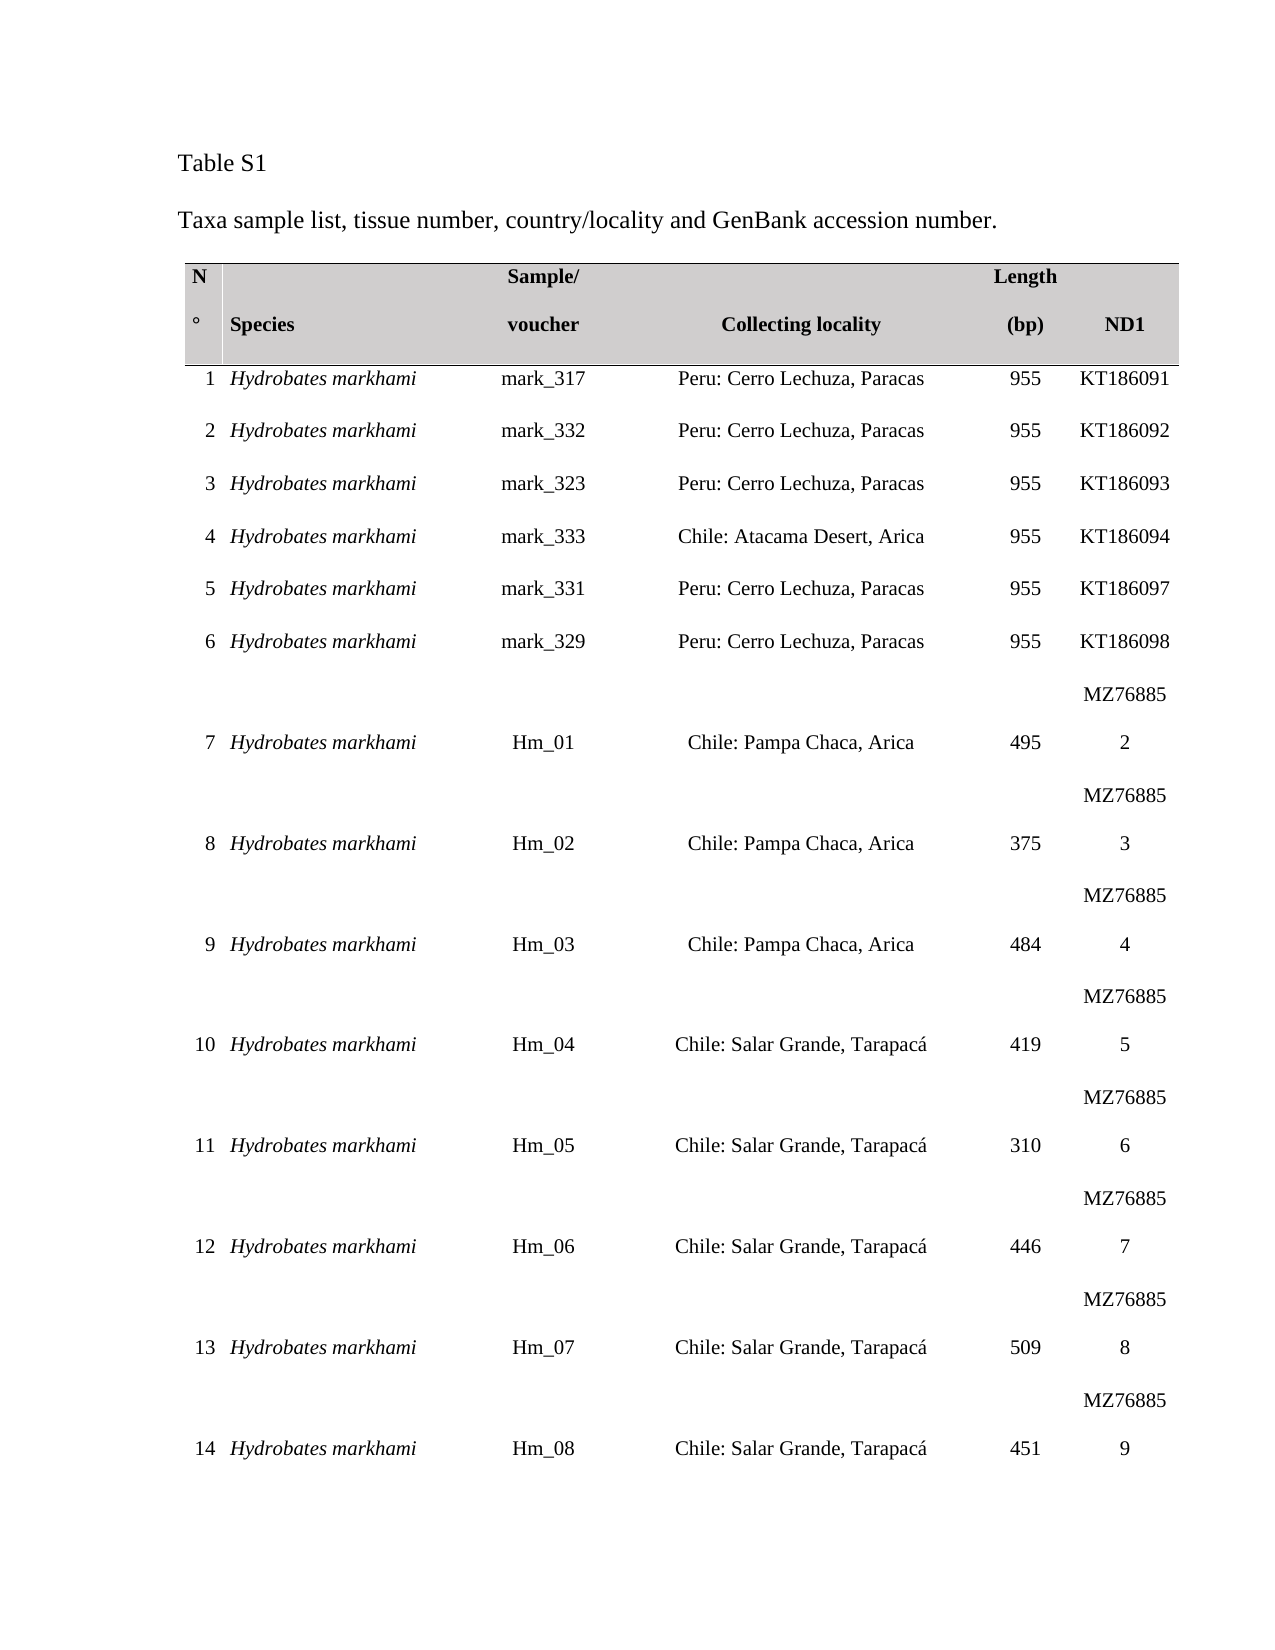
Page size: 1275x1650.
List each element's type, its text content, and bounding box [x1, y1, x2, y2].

table_header N° [185, 264, 222, 364]
table_cell 955 [980, 524, 1071, 576]
table_cell Peru: Cerro Lechuza, Paracas [622, 366, 980, 418]
table_cell Hydrobates markhami [223, 783, 464, 883]
table_cell Hm_05 [464, 1085, 622, 1186]
table_cell 6 [185, 629, 222, 682]
table_cell 12 [185, 1186, 222, 1287]
table_cell MZ768856 [1071, 1085, 1179, 1186]
table_cell 1 [185, 366, 222, 418]
table_cell 4 [185, 524, 222, 576]
table_cell mark_323 [464, 471, 622, 524]
table_cell Peru: Cerro Lechuza, Paracas [622, 418, 980, 471]
table_cell 955 [980, 629, 1071, 682]
table_cell MZ768852 [1071, 682, 1179, 783]
table_cell 375 [980, 783, 1071, 883]
table_cell Hydrobates markhami [223, 471, 464, 524]
table_cell mark_317 [464, 366, 622, 418]
table_cell Hm_06 [464, 1186, 622, 1287]
table_cell MZ768859 [1071, 1388, 1179, 1488]
table_header Length (bp) [980, 264, 1071, 364]
table_cell Chile: Pampa Chaca, Arica [622, 884, 980, 984]
table_cell 451 [980, 1388, 1071, 1488]
table_cell mark_329 [464, 629, 622, 682]
table_cell Hm_04 [464, 984, 622, 1085]
table_cell 11 [185, 1085, 222, 1186]
table_cell 13 [185, 1287, 222, 1388]
table_cell Hm_08 [464, 1388, 622, 1488]
table_cell Hm_02 [464, 783, 622, 883]
table_cell MZ768857 [1071, 1186, 1179, 1287]
table_cell Hydrobates markhami [223, 366, 464, 418]
table_cell Hydrobates markhami [223, 1388, 464, 1488]
table_cell MZ768858 [1071, 1287, 1179, 1388]
table_header Collecting locality [622, 264, 980, 364]
table_cell 2 [185, 418, 222, 471]
table_cell Chile: Salar Grande, Tarapacá [622, 1085, 980, 1186]
table_cell 484 [980, 884, 1071, 984]
table_cell KT186091 [1071, 366, 1179, 418]
table_cell Hydrobates markhami [223, 1186, 464, 1287]
table_cell MZ768853 [1071, 783, 1179, 883]
table_cell Chile: Salar Grande, Tarapacá [622, 1388, 980, 1488]
table_cell 955 [980, 576, 1071, 629]
table_cell 509 [980, 1287, 1071, 1388]
table_cell Peru: Cerro Lechuza, Paracas [622, 471, 980, 524]
table_cell 8 [185, 783, 222, 883]
table_cell Hydrobates markhami [223, 418, 464, 471]
table_cell 955 [980, 418, 1071, 471]
text Taxa sample list, tissue number, country/locality and GenBank accession number. [177, 205, 1098, 234]
table_cell 310 [980, 1085, 1071, 1186]
table_cell 3 [185, 471, 222, 524]
table_cell KT186098 [1071, 629, 1179, 682]
table_cell 419 [980, 984, 1071, 1085]
table_cell mark_333 [464, 524, 622, 576]
table_cell KT186093 [1071, 471, 1179, 524]
table_cell Hydrobates markhami [223, 884, 464, 984]
table_cell MZ768854 [1071, 884, 1179, 984]
table_cell Hydrobates markhami [223, 629, 464, 682]
table_cell KT186097 [1071, 576, 1179, 629]
table_cell Hm_07 [464, 1287, 622, 1388]
table_cell Hydrobates markhami [223, 1287, 464, 1388]
table_cell Hm_03 [464, 884, 622, 984]
table_cell Hydrobates markhami [223, 576, 464, 629]
table_cell 9 [185, 884, 222, 984]
table_cell Chile: Atacama Desert, Arica [622, 524, 980, 576]
table_cell Chile: Pampa Chaca, Arica [622, 682, 980, 783]
text Table S1 [177, 148, 1098, 176]
table_header Sample/voucher [464, 264, 622, 364]
table_cell 955 [980, 471, 1071, 524]
table_cell KT186094 [1071, 524, 1179, 576]
table_cell KT186092 [1071, 418, 1179, 471]
table_cell Chile: Salar Grande, Tarapacá [622, 1186, 980, 1287]
table_cell MZ768855 [1071, 984, 1179, 1085]
table_cell Hydrobates markhami [223, 984, 464, 1085]
table_cell 955 [980, 366, 1071, 418]
table_cell Hm_01 [464, 682, 622, 783]
table_cell 5 [185, 576, 222, 629]
table_header ND1 [1071, 264, 1179, 364]
table_cell mark_332 [464, 418, 622, 471]
table_header Species [223, 264, 464, 364]
table_cell Chile: Salar Grande, Tarapacá [622, 1287, 980, 1388]
table_cell Peru: Cerro Lechuza, Paracas [622, 629, 980, 682]
table_cell mark_331 [464, 576, 622, 629]
table_cell 7 [185, 682, 222, 783]
table_cell 14 [185, 1388, 222, 1488]
table_cell Hydrobates markhami [223, 682, 464, 783]
table_cell Chile: Pampa Chaca, Arica [622, 783, 980, 883]
table_cell Hydrobates markhami [223, 1085, 464, 1186]
table_cell 495 [980, 682, 1071, 783]
table_cell Peru: Cerro Lechuza, Paracas [622, 576, 980, 629]
table_cell 10 [185, 984, 222, 1085]
table_cell 446 [980, 1186, 1071, 1287]
table_cell Hydrobates markhami [223, 524, 464, 576]
table_cell Chile: Salar Grande, Tarapacá [622, 984, 980, 1085]
